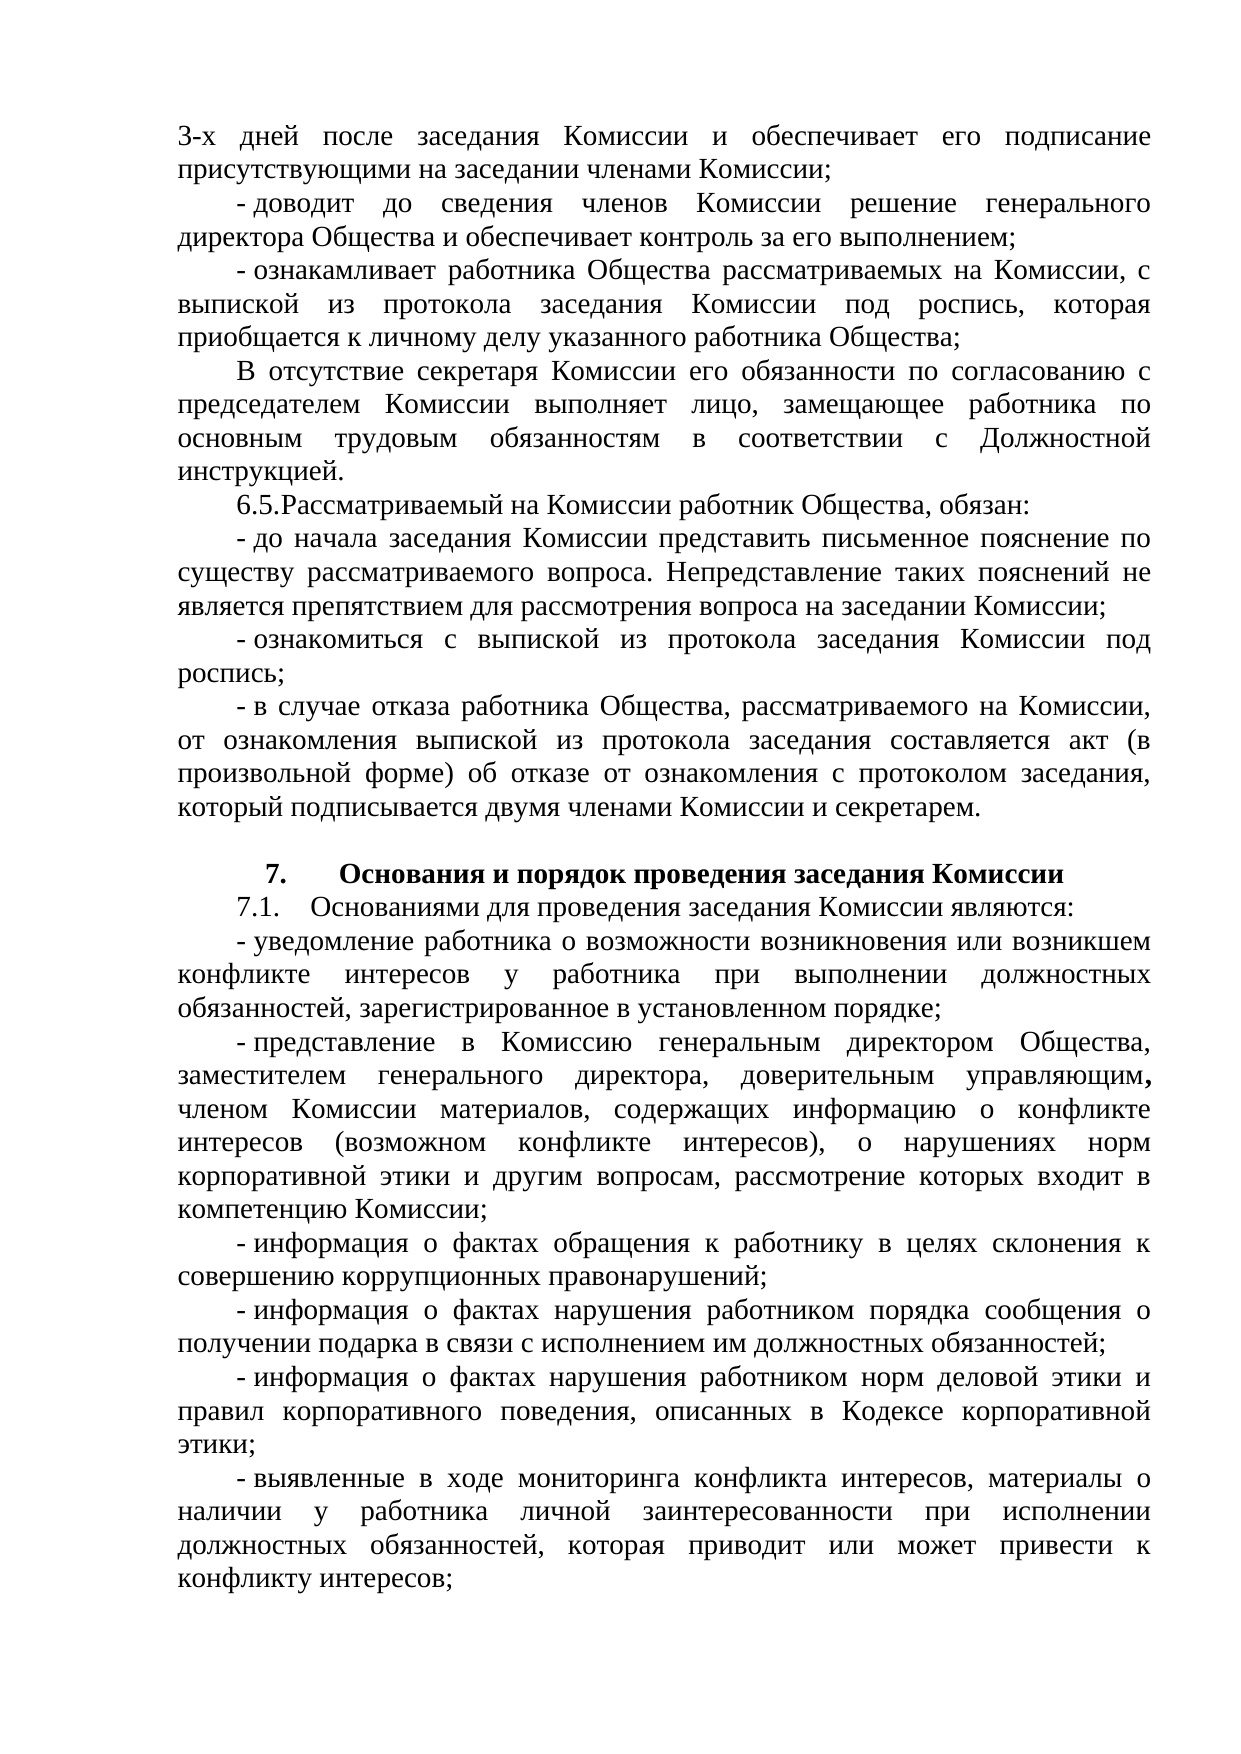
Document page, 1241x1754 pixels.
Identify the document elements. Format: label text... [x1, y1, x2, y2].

list Рассматриваемый на Комиссии работник Общества, обязан: [177, 487, 1152, 521]
list - в случае отказа работника Общества, рассматриваемого на Комиссии, от ознакомления выпиской из протокола заседания составляется акт (в произвольной форме) об отказе от ознакомления с протоколом заседания, который подписывается двумя членами Комиссии и секретарем. [177, 688, 1152, 822]
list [177, 118, 1152, 185]
list - доводит до сведения членов Комиссии решение генерального директора Общества и обеспечивает контроль за его выполнением; [177, 185, 1152, 252]
text - ознакомиться с выпиской из протокола заседания Комиссии под роспись; [177, 621, 1152, 688]
text - информация о фактах нарушения работником порядка сообщения о получении подарка в связи с исполнением им должностных обязанностей; [177, 1292, 1152, 1359]
text - выявленные в ходе мониторинга конфликта интересов, материалы о наличии у работника личной заинтересованности при исполнении должностных обязанностей, которая приводит или может привести к конфликту интересов; [177, 1460, 1152, 1594]
text - информация о фактах обращения к работнику в целях склонения к совершению коррупционных правонарушений; [177, 1225, 1152, 1292]
text - до начала заседания Комиссии представить письменное пояснение по существу рассматриваемого вопроса. Непредставление таких пояснений не является препятствием для рассмотрения вопроса на заседании Комиссии; [177, 521, 1152, 621]
text - представление в Комиссию генеральным директором Общества, заместителем генерального директора, доверительным управляющим, членом Комиссии материалов, содержащих информацию о конфликте интересов (возможном конфликте интересов), о нарушениях норм корпоративной этики и другим вопросам, рассмотрение которых входит в компетенцию Комиссии; [177, 1024, 1152, 1225]
text - уведомление работника о возможности возникновения или возникшем конфликте интересов у работника при выполнении должностных обязанностей, зарегистрированное в установленном порядке; [177, 923, 1152, 1024]
list Основаниями для проведения заседания Комиссии являются: [236, 889, 1152, 923]
list - ознакамливает работника Общества рассматриваемых на Комиссии, с выпиской из протокола заседания Комиссии под роспись, которая приобщается к личному делу указанного работника Общества; [177, 252, 1152, 353]
list В отсутствие секретаря Комиссии его обязанности по согласованию с председателем Комиссии выполняет лицо, замещающее работника по основным трудовым обязанностям в соответствии с Должностной инструкцией. [177, 353, 1152, 487]
list Основания и порядок проведения заседания Комиссии [177, 856, 1152, 889]
text - информация о фактах нарушения работником норм деловой этики и правил корпоративного поведения, описанных в Кодексе корпоративной этики; [177, 1359, 1152, 1460]
